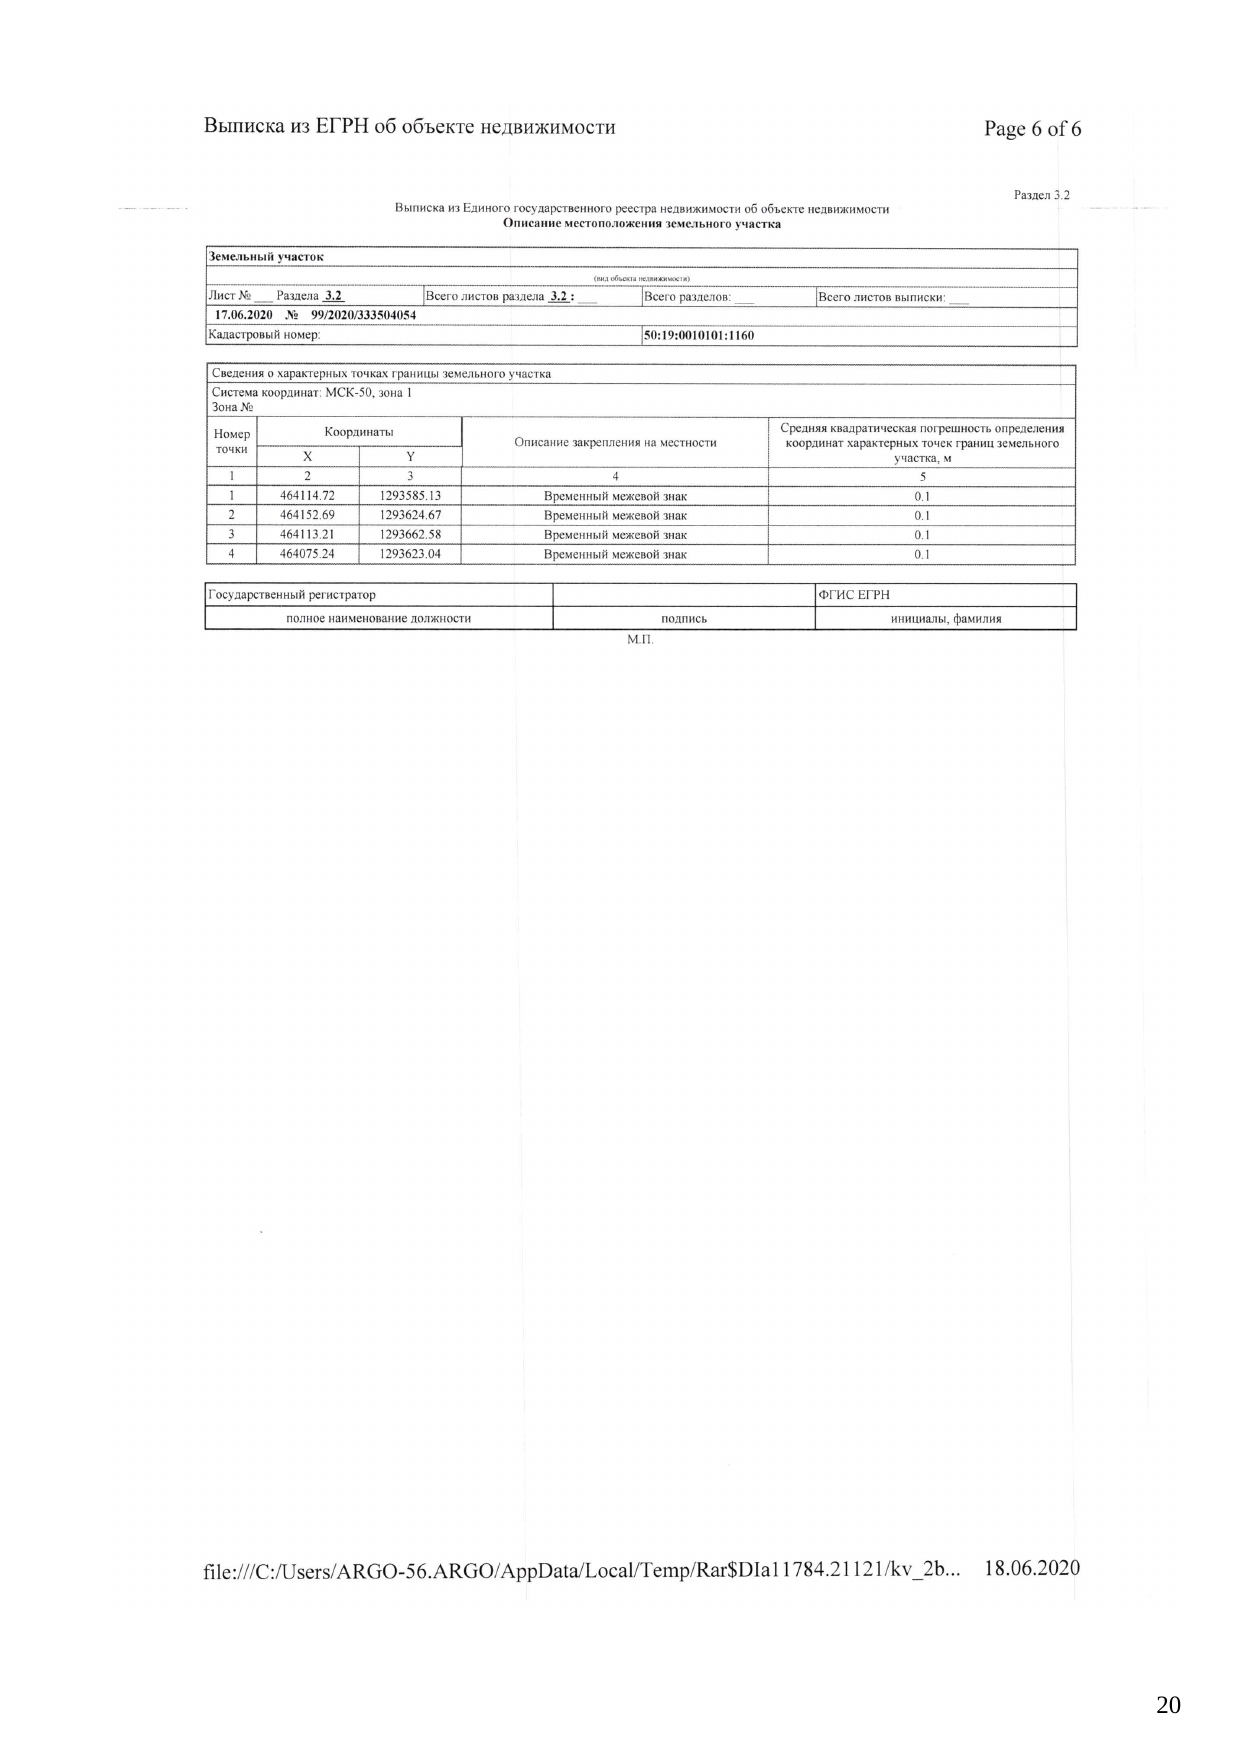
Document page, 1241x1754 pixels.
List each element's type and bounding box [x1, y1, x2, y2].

picture [103, 88, 1182, 1614]
